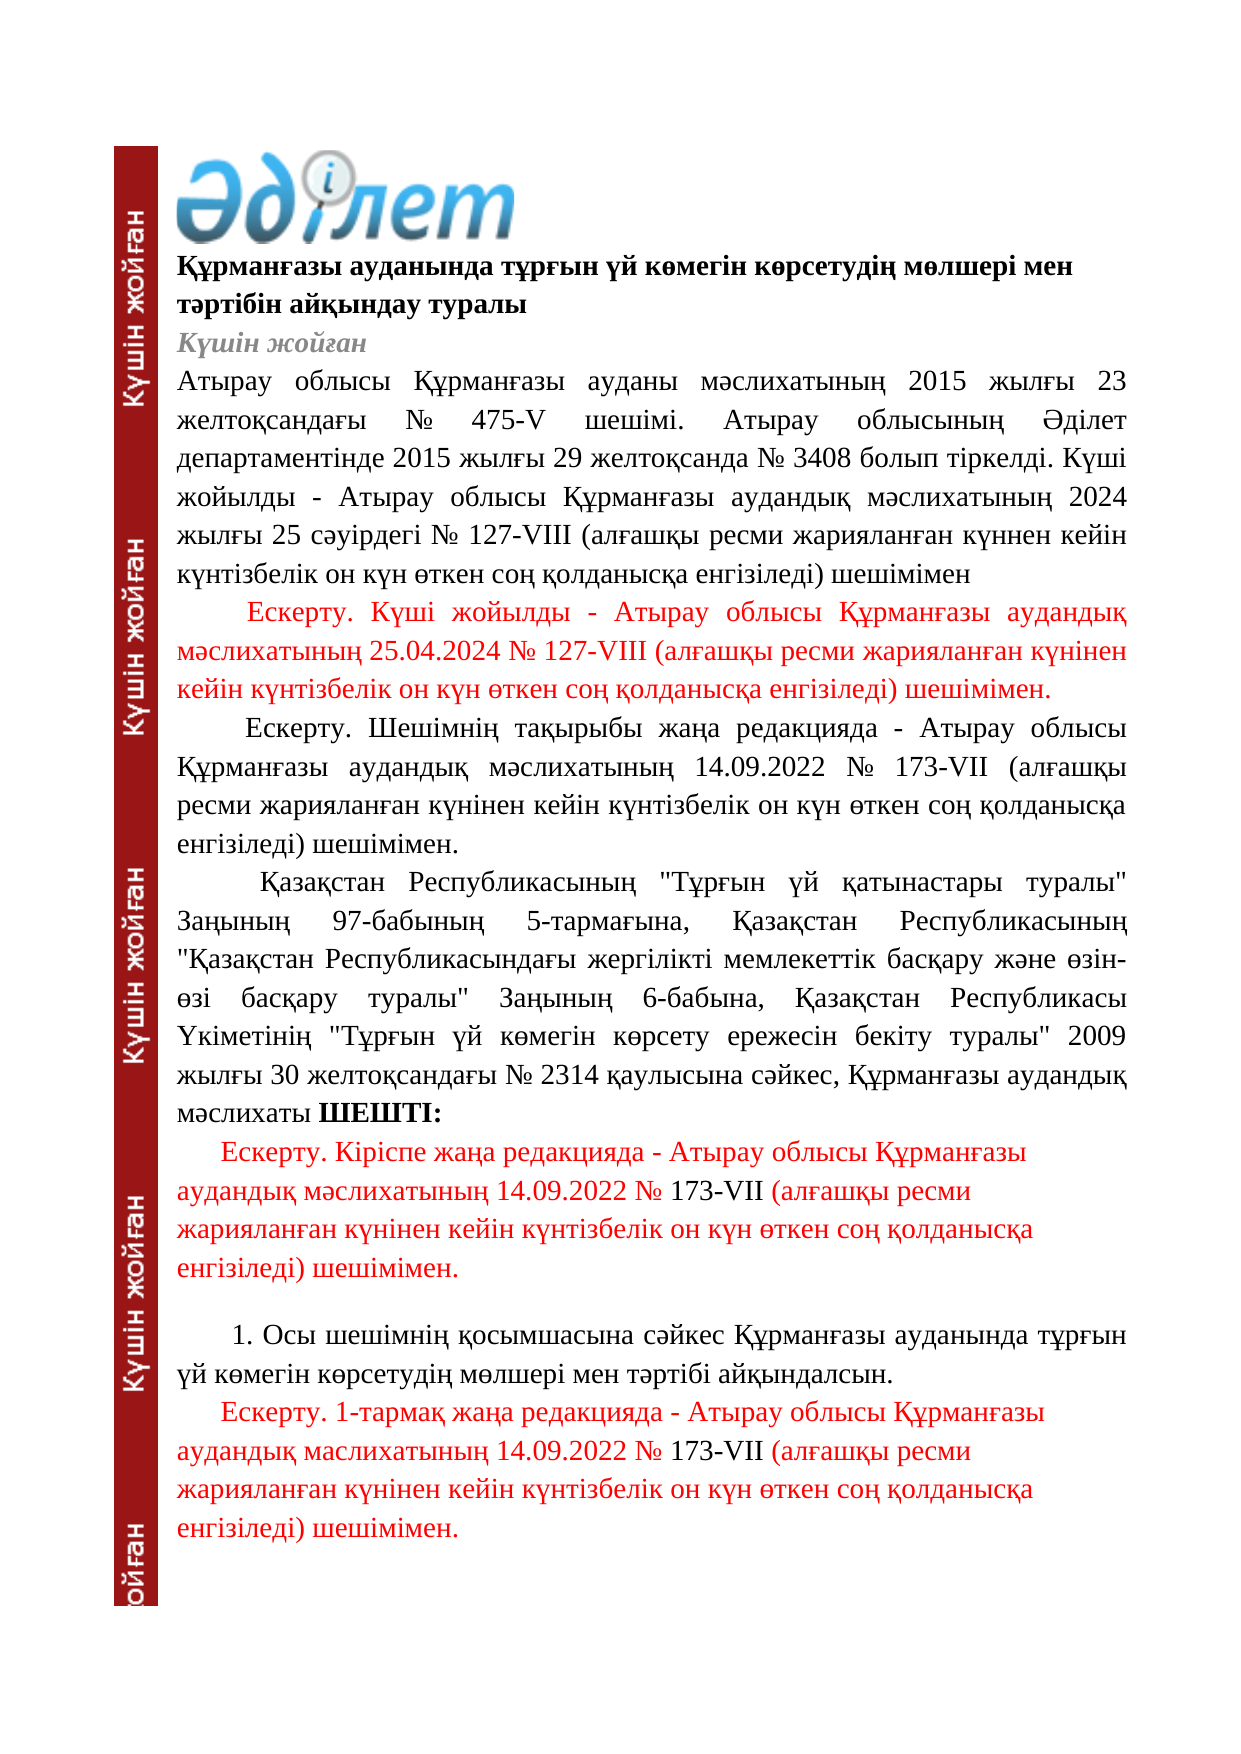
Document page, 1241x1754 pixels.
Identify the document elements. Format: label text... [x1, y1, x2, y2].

text Ескерту. 1-тармақ жаңа редакцияда - Атырау облысы Құрманғазы аудандық маслихатының 14.09.2022 № 173-VII (алғашқы ресми жарияланған күнінен кейін күнтізбелік он күн өткен соң қолданысқа енгізіледі) шешімімен. [112, 1394, 1128, 1574]
picture [114, 1389, 158, 1394]
text Ескерту. Шешімнің тақырыбы жаңа редакцияда - Атырау облысы Құрманғазы аудандық мәслихатының 14.09.2022 № 173-VII (алғашқы ресми жарияланған күнінен кейін күнтізбелік он күн өткен соң қолданысқа енгізіледі) шешімімен. [112, 710, 1128, 859]
picture [176, 150, 515, 244]
text Ескерту. Күші жойылды - Атырау облысы Құрманғазы аудандық мәслихатының 25.04.2024 № 127-VIII (алғашқы ресми жарияланған күнінен кейін күнтізбелік он күн өткен соң қолданысқа енгізіледі) шешімімен. [112, 594, 1128, 705]
text Ескерту. Кіріспе жаңа редакцияда - Атырау облысы Құрманғазы аудандық мәслихатының 14.09.2022 № 173-VII (алғашқы ресми жарияланған күнінен кейін күнтізбелік он күн өткен соң қолданысқа енгізіледі) шешімімен. [112, 1134, 1128, 1313]
picture [114, 1574, 158, 1606]
picture [114, 320, 158, 325]
picture [114, 589, 158, 594]
text Күшін жойған [112, 325, 1128, 358]
text 1. Осы шешімнің қосымшасына сәйкес Құрманғазы ауданында тұрғын үй көмегін көрсетудің мөлшері мен тәртібі айқындалсын. [112, 1317, 1128, 1389]
text Қазақстан Республикасының "Тұрғын үй қатынастары туралы" Заңының 97-бабының 5-тармағына, Қазақстан Республикасының "Қазақстан Республикасындағы жергілікті мемлекеттік басқару және өзін-өзі басқару туралы" Заңының 6-бабына, Қазақстан Республикасы Үкіметінің "Тұрғын үй көмегін көрсету ережесін бекіту туралы" 2009 жылғы 30 желтоқсандағы № 2314 қаулысына сәйкес, Құрманғазы аудандық мәслихаты ШЕШТІ: [112, 864, 1128, 1129]
picture [114, 1313, 158, 1317]
picture [114, 705, 158, 710]
picture [114, 859, 158, 864]
text Құрманғазы ауданында тұрғын үй көмегін көрсетудің мөлшері мен тәртібін айқындау туралы [112, 248, 1128, 320]
picture [114, 146, 158, 248]
picture [114, 1129, 158, 1134]
picture [114, 358, 158, 363]
text Атырау облысы Құрманғазы ауданы мәслихатының 2015 жылғы 23 желтоқсандағы № 475-V шешімі. Атырау облысының Әділет департаментінде 2015 жылғы 29 желтоқсанда № 3408 болып тіркелді. Күші жойылды - Атырау облысы Құрманғазы аудандық мәслихатының 2024 жылғы 25 сәуірдегі № 127-VIII (алғашқы ресми жарияланған күннен кейін күнтізбелік он күн өткен соң қолданысқа енгізіледі) шешімімен [112, 363, 1128, 589]
